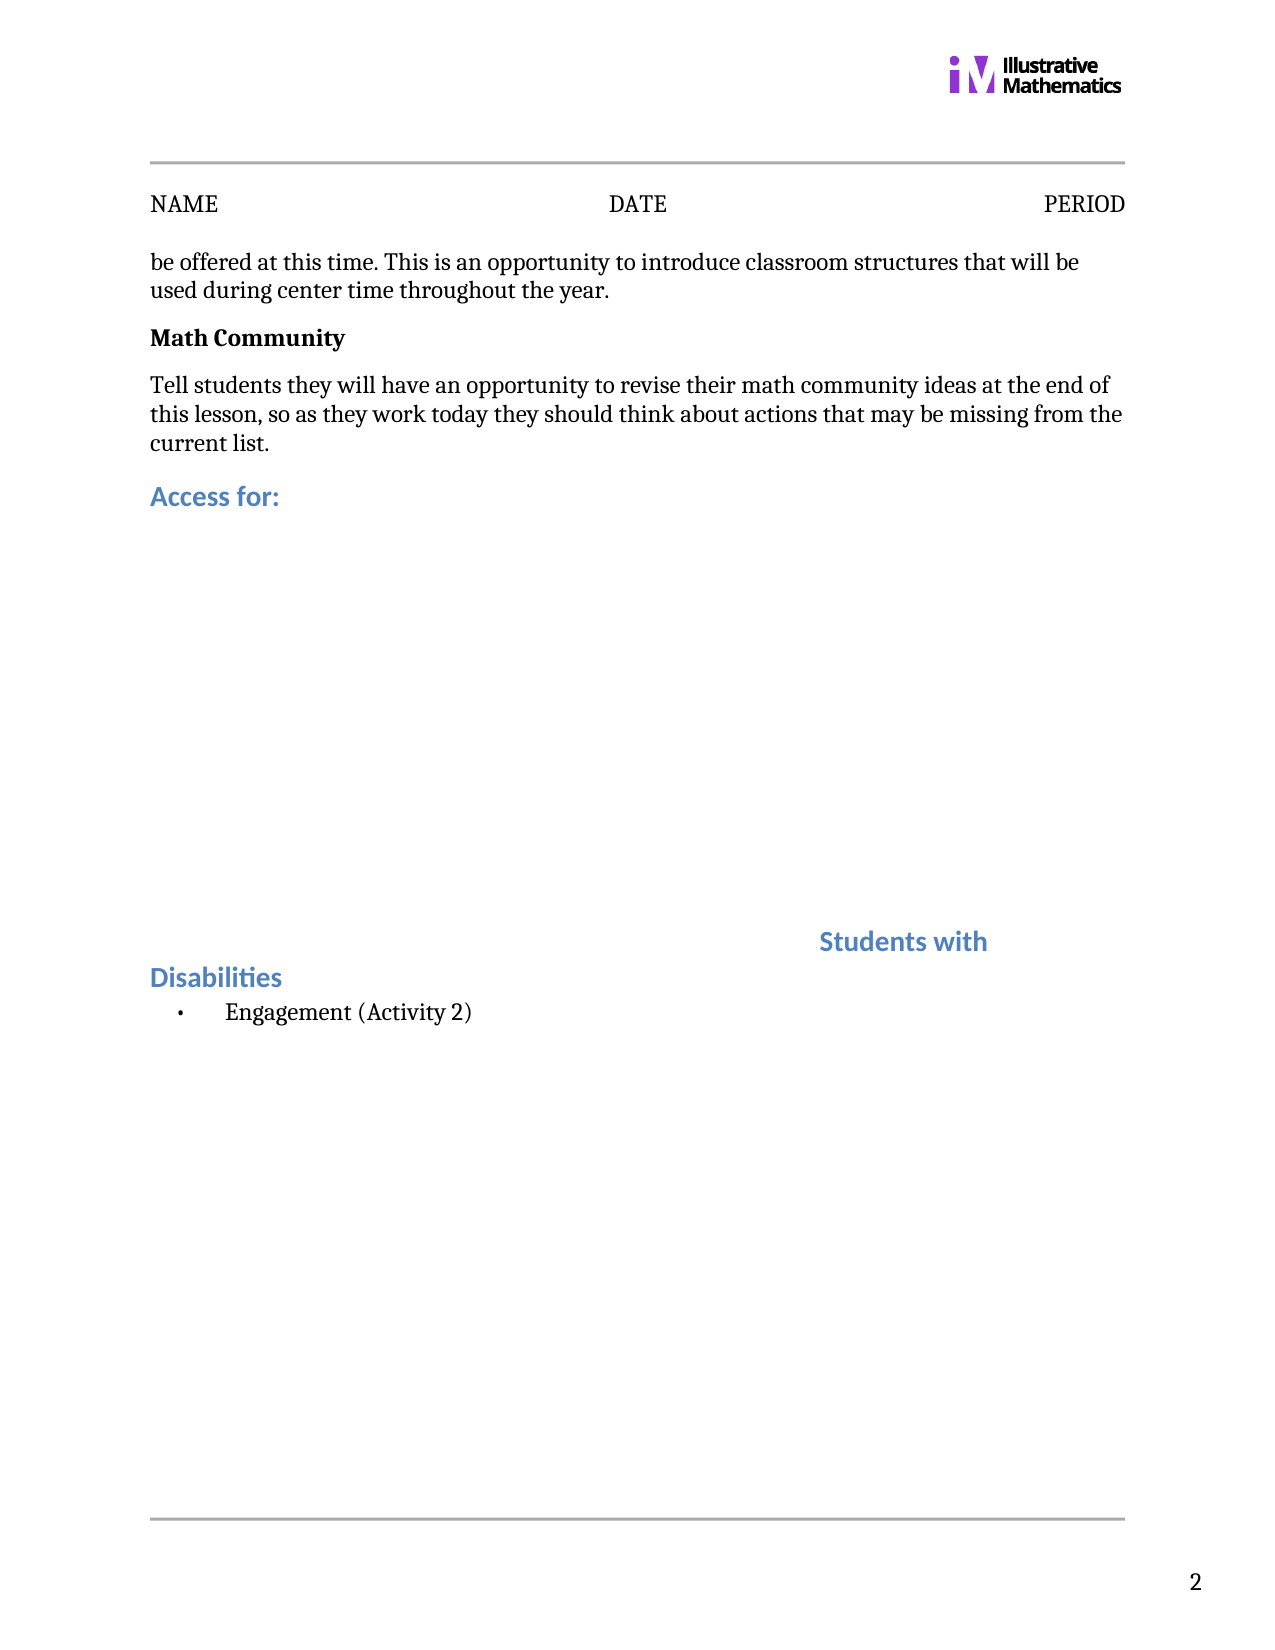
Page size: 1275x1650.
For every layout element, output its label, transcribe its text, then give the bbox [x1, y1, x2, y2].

subtitle Access for: [150, 478, 1125, 514]
subtitle Students with Disabilities [150, 535, 1125, 994]
picture [949, 55, 1121, 93]
text Math Community [150, 324, 1125, 352]
list Engagement (Activity 2) [175, 998, 1125, 1027]
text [150, 247, 1125, 305]
text Tell students they will have an opportunity to revise their math community ideas at the end of this lesson, so as they work today they should think about actions that may be missing from the current list. [150, 371, 1125, 457]
